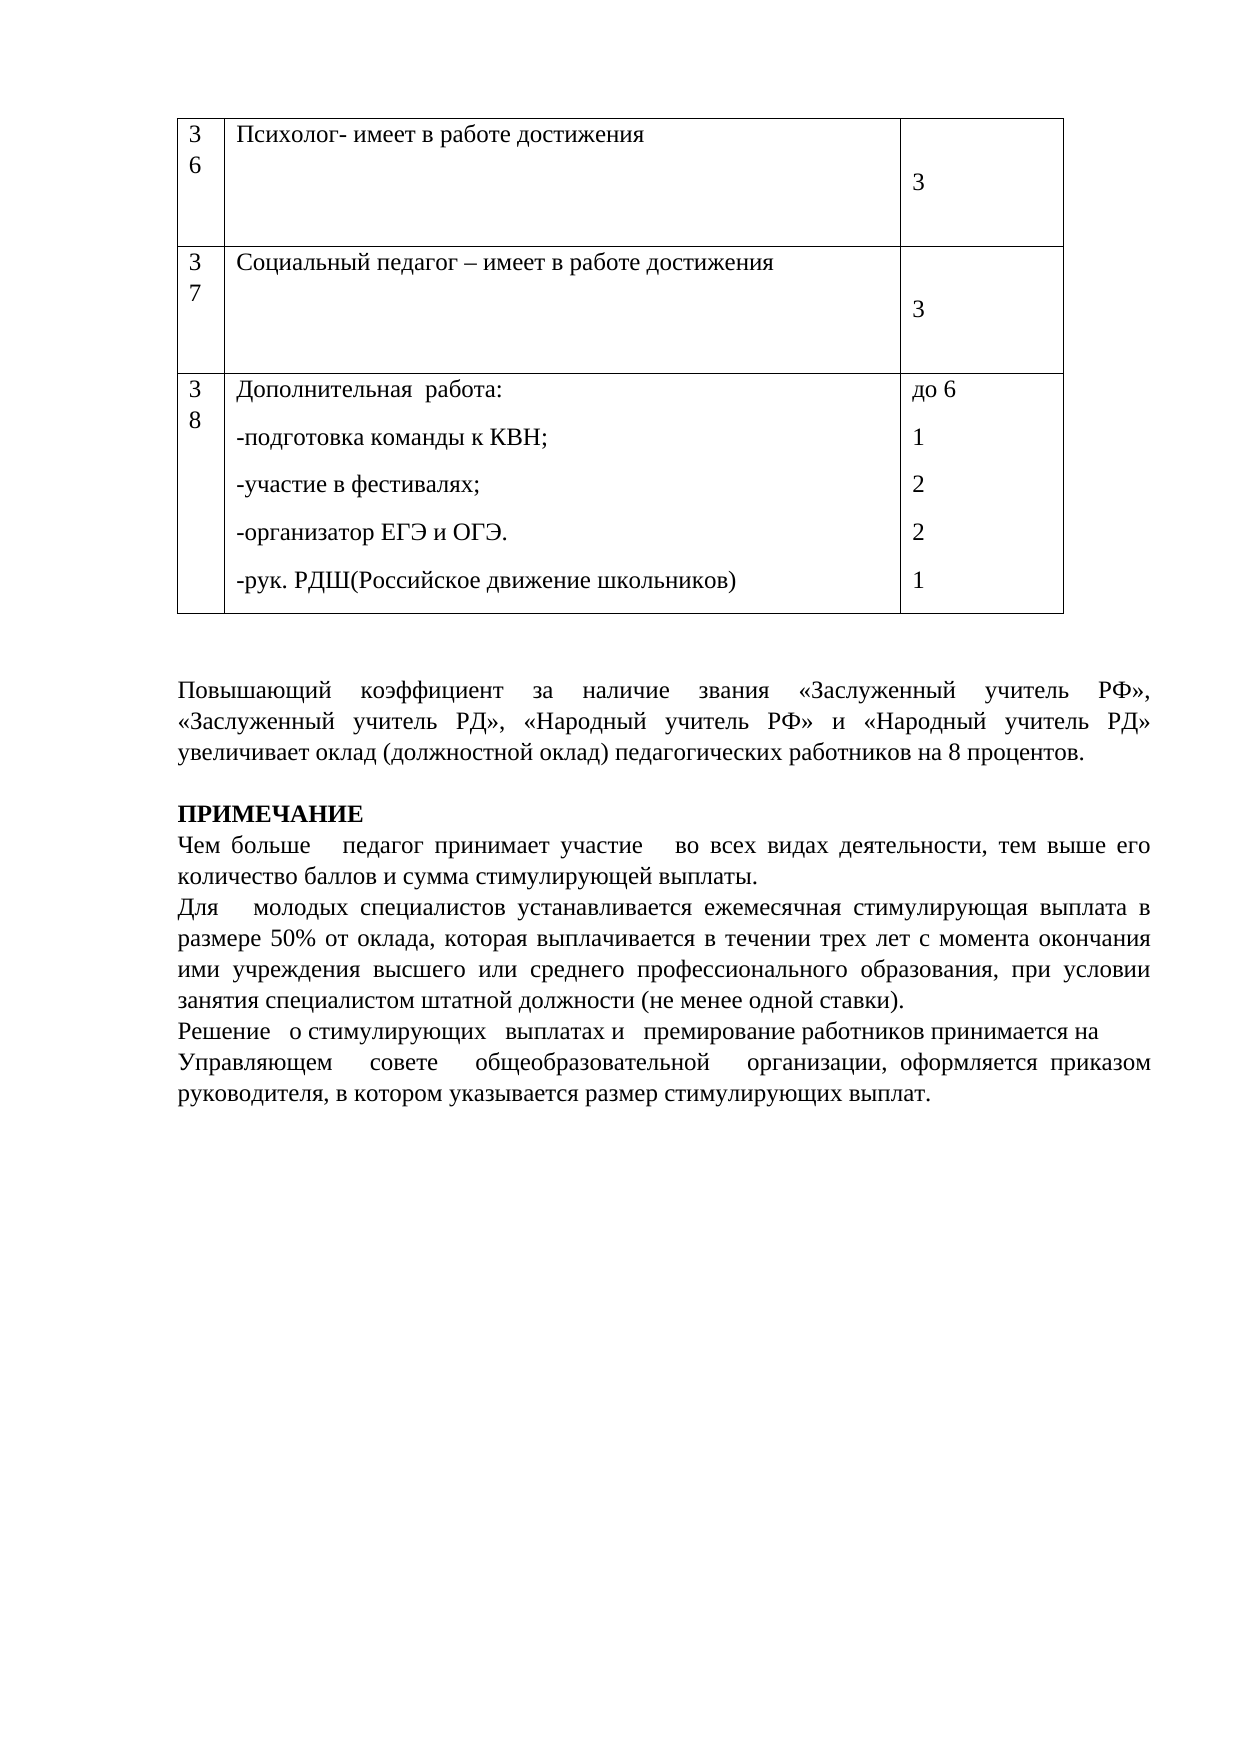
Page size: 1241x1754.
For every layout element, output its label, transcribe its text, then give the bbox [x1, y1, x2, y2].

text Повышающий коэффициент за наличие звания «Заслуженный учитель РФ», «Заслуженный учитель РД», «Народный учитель РФ» и «Народный учитель РД» увеличивает оклад (должностной оклад) педагогических работников на 8 процентов. [177, 675, 1152, 766]
text Управляющем совете общеобразовательной организации, оформляется приказом руководителя, в котором указывается размер стимулирующих выплат. [177, 1047, 1152, 1107]
table_cell до 6 1 2 2 1 [901, 374, 1063, 612]
text ПРИМЕЧАНИЕ [177, 799, 1152, 828]
table_cell 36 [178, 119, 224, 246]
table_cell 37 [178, 247, 224, 373]
table_cell 3 [901, 247, 1063, 373]
text Решение о стимулирующих выплатах и премирование работников принимается на [177, 1016, 1152, 1045]
table_cell Психолог- имеет в работе достижения [225, 119, 900, 246]
text Для молодых специалистов устанавливается ежемесячная стимулирующая выплата в размере 50% от оклада, которая выплачивается в течении трех лет с момента окончания ими учреждения высшего или среднего профессионального образования, при условии занятия специалистом штатной должности (не менее одной ставки). [177, 892, 1152, 1014]
table_cell Дополнительная работа: -подготовка команды к КВН; -участие в фестивалях; -организатор ЕГЭ и ОГЭ. -рук. РДШ(Российское движение школьников) [225, 374, 900, 612]
table_cell 3 [901, 119, 1063, 246]
table_cell Социальный педагог – имеет в работе достижения [225, 247, 900, 373]
text Чем больше педагог принимает участие во всех видах деятельности, тем выше его количество баллов и сумма стимулирующей выплаты. [177, 830, 1152, 890]
table_cell 38 [178, 374, 224, 612]
